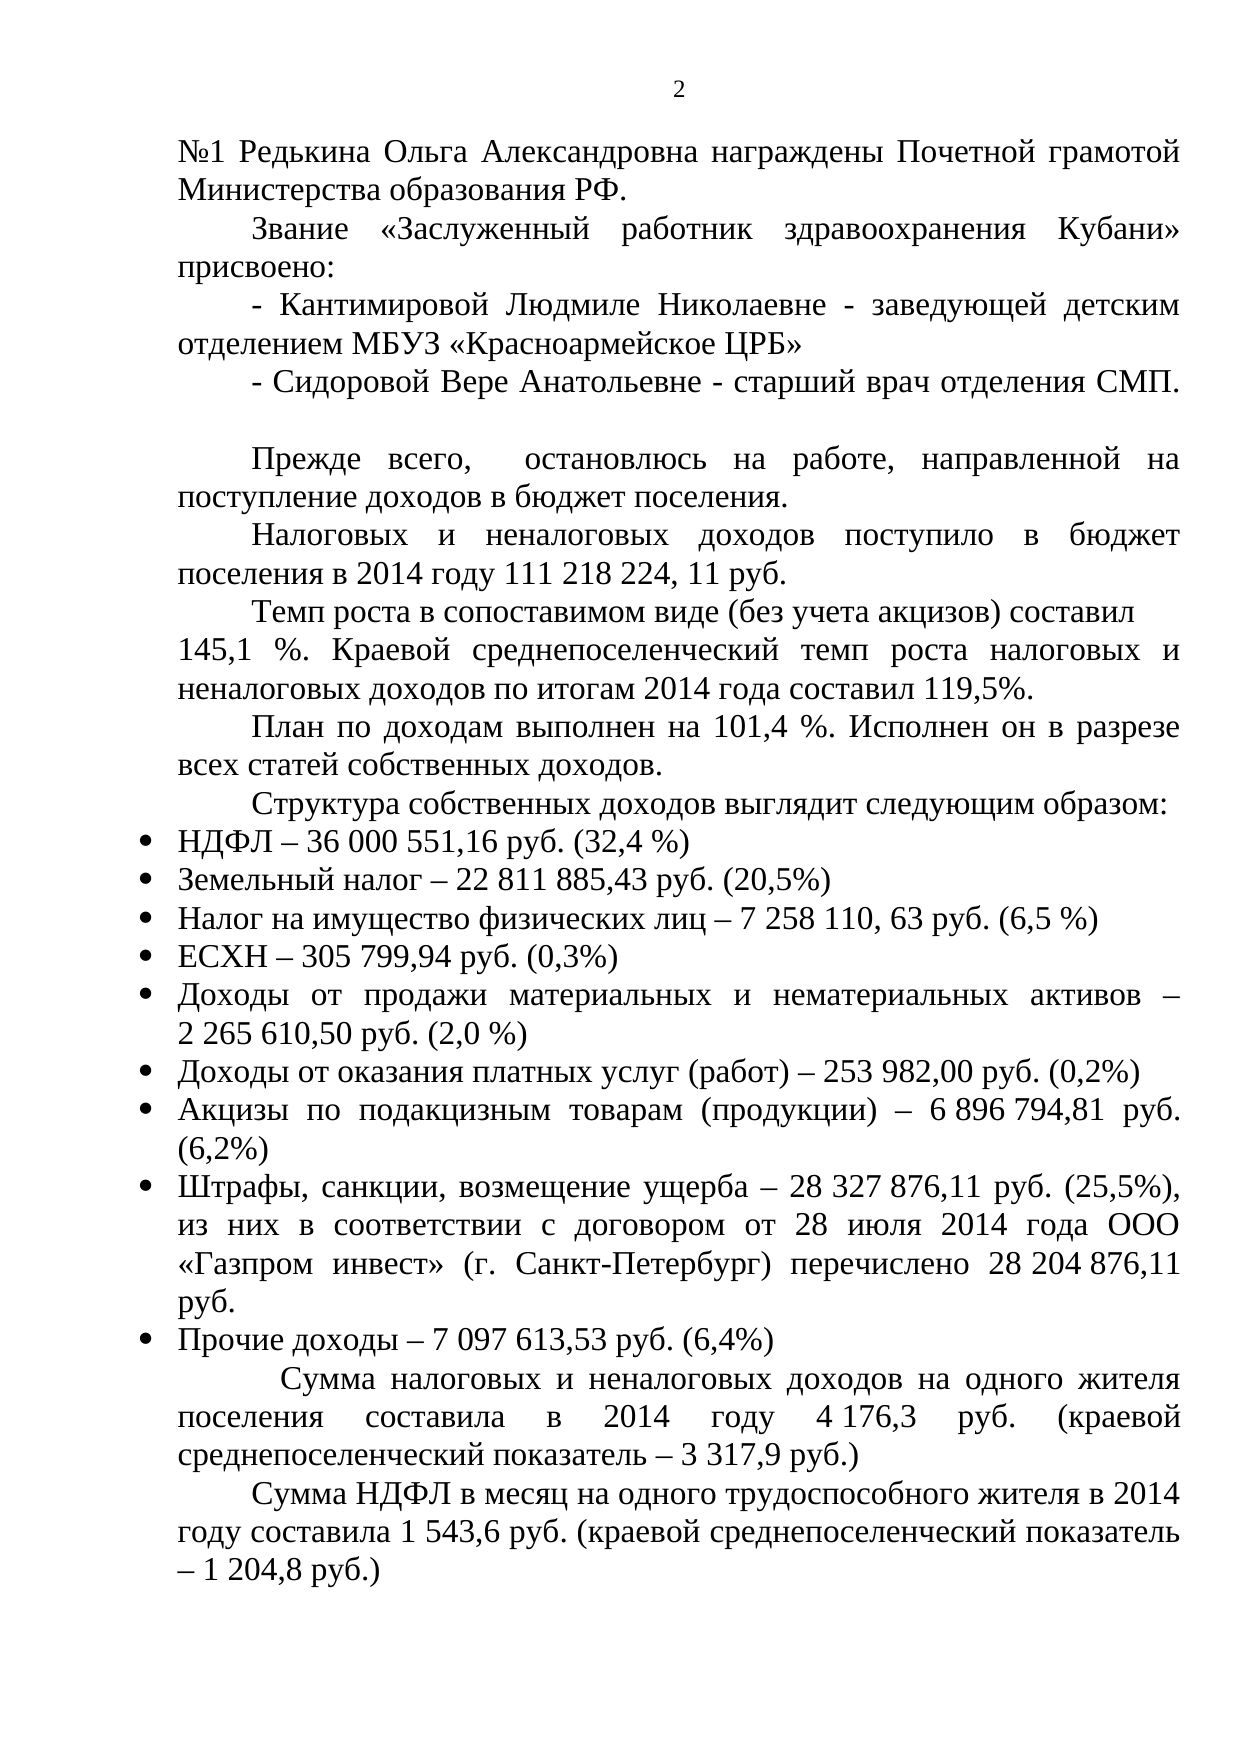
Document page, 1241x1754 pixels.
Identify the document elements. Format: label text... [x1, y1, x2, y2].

list Земельный налог – 22 811 885,43 руб. (20,5%) [140, 860, 1181, 898]
list НДФЛ – 36 000 551,16 руб. (32,4 %) [140, 821, 1181, 860]
list Налог на имущество физических лиц – 7 258 110, 63 руб. (6,5 %) [140, 898, 1181, 936]
text - Сидоровой Вере Анатольевне - старший врач отделения СМП. [177, 361, 1181, 438]
list Доходы от продажи материальных и нематериальных активов – 2 265 610,50 руб. (2,0 %) [140, 975, 1181, 1051]
text Звание «Заслуженный работник здравоохранения Кубани» присвоено: [177, 208, 1181, 285]
text Структура собственных доходов выглядит следующим образом: [177, 783, 1181, 821]
text - Кантимировой Людмиле Николаевне - заведующей детским отделением МБУЗ «Красноармейское ЦРБ» [177, 285, 1181, 361]
text Темп роста в сопоставимом виде (без учета акцизов) составил [177, 591, 1181, 630]
text Сумма НДФЛ в месяц на одного трудоспособного жителя в 2014 году составила 1 543,6 руб. (краевой среднепоселенческий показатель – 1 204,8 руб.) [177, 1473, 1181, 1588]
text Прежде всего, остановлюсь на работе, направленной на поступление доходов в бюджет поселения. [177, 438, 1181, 515]
text 145,1 %. Краевой среднепоселенческий темп роста налоговых и неналоговых доходов по итогам 2014 года составил 119,5%. [177, 630, 1181, 706]
list Акцизы по подакцизным товарам (продукции) – 6 896 794,81 руб. (6,2%) [140, 1090, 1181, 1166]
list Штрафы, санкции, возмещение ущерба – 28 327 876,11 руб. (25,5%), из них в соответствии с договором от 28 июля 2014 года ООО «Газпром инвест» (г. Санкт-Петербург) перечислено 28 204 876,11 руб. [140, 1166, 1181, 1320]
list Доходы от оказания платных услуг (работ) – 253 982,00 руб. (0,2%) [140, 1051, 1181, 1090]
text Сумма налоговых и неналоговых доходов на одного жителя поселения составила в 2014 году 4 176,3 руб. (краевой среднепоселенческий показатель – 3 317,9 руб.) [177, 1358, 1181, 1473]
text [177, 131, 1181, 208]
list Прочие доходы – 7 097 613,53 руб. (6,4%) [140, 1320, 1181, 1358]
text Налоговых и неналоговых доходов поступило в бюджет поселения в 2014 году 111 218 224, 11 руб. [177, 515, 1181, 591]
list ЕСХН – 305 799,94 руб. (0,3%) [140, 936, 1181, 975]
text План по доходам выполнен на 101,4 %. Исполнен он в разрезе всех статей собственных доходов. [177, 706, 1181, 783]
